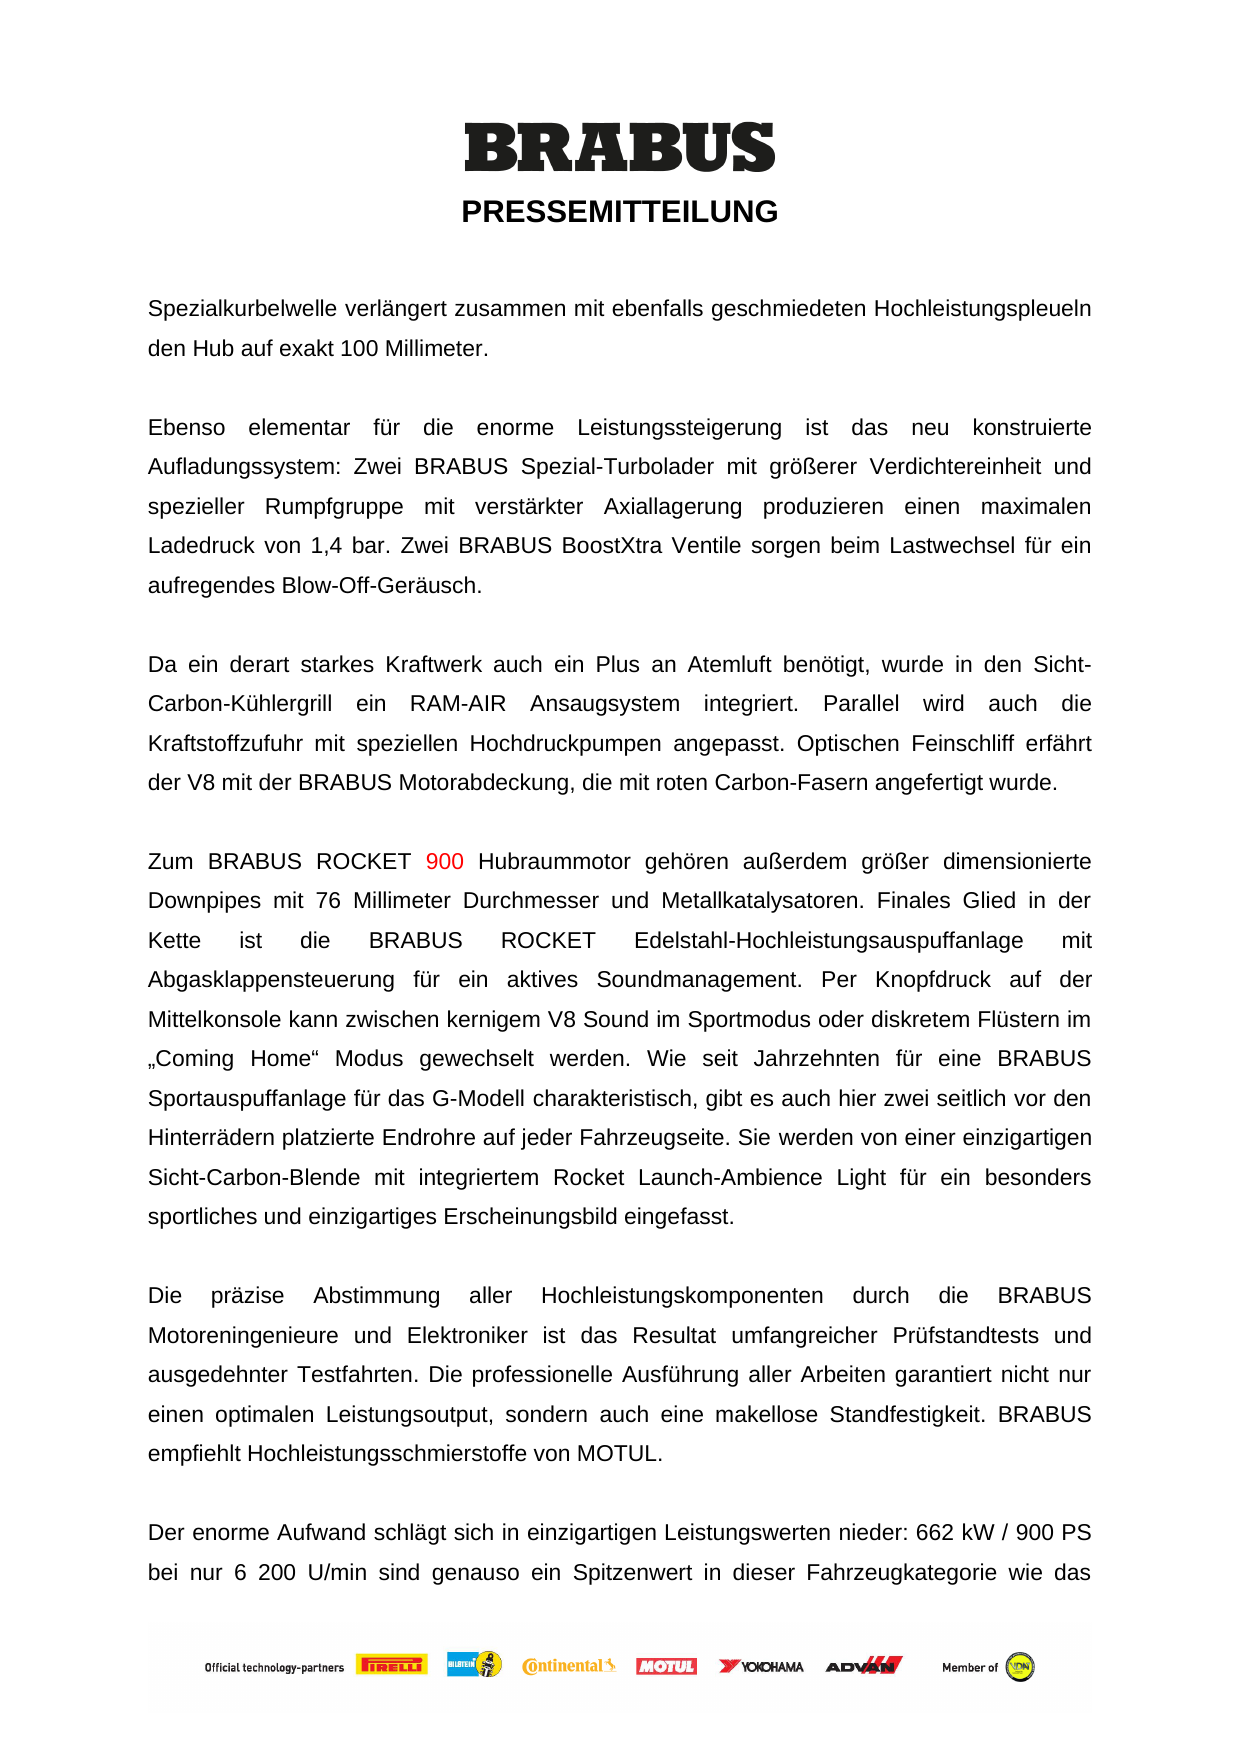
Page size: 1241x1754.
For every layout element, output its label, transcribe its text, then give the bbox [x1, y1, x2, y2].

text Die präzise Abstimmung aller Hochleistungskomponenten durch die BRABUS Motoreningenieure und Elektroniker ist das Resultat umfangreicher Prüfstandtests und ausgedehnter Testfahrten. Die professionelle Ausführung aller Arbeiten garantiert nicht nur einen optimalen Leistungsoutput, sondern auch eine makellose Standfestigkeit. BRABUS empfiehlt Hochleistungsschmierstoffe von MOTUL. [148, 1282, 1092, 1467]
text Da ein derart starkes Kraftwerk auch ein Plus an Atemluft benötigt, wurde in den Sicht-Carbon-Kühlergrill ein RAM-AIR Ansaugsystem integriert. Parallel wird auch die Kraftstoffzufuhr mit speziellen Hochdruckpumpen angepasst. Optischen Feinschliff erfährt der V8 mit der BRABUS Motorabdeckung, die mit roten Carbon-Fasern angefertigt wurde. [148, 651, 1092, 795]
picture [464, 115, 782, 172]
text Zum BRABUS ROCKET 900 Hubraummotor gehören außerdem größer dimensionierte Downpipes mit 76 Millimeter Durchmesser und Metallkatalysatoren. Finales Glied in der Kette ist die BRABUS ROCKET Edelstahl-Hochleistungsauspuffanlage mit Abgasklappensteuerung für ein aktives Soundmanagement. Per Knopfdruck auf der Mittelkonsole kann zwischen kernigem V8 Sound im Sportmodus oder diskretem Flüstern im „Coming Home“ Modus gewechselt werden. Wie seit Jahrzehnten für eine BRABUS Sportauspuffanlage für das G-Modell charakteristisch, gibt es auch hier zwei seitlich vor den Hinterrädern platzierte Endrohre auf jeder Fahrzeugseite. Sie werden von einer einzigartigen Sicht-Carbon-Blende mit integriertem Rocket Launch-Ambience Light für ein besonders sportliches und einzigartiges Erscheinungsbild eingefasst. [148, 848, 1092, 1230]
text Ebenso elementar für die enorme Leistungssteigerung ist das neu konstruierte Aufladungssystem: Zwei BRABUS Spezial-Turbolader mit größerer Verdichtereinheit und spezieller Rumpfgruppe mit verstärkter Axiallagerung produzieren einen maximalen Ladedruck von 1,4 bar. Zwei BRABUS BoostXtra Ventile sorgen beim Lastwechsel für ein aufregendes Blow-Off-Geräusch. [148, 414, 1092, 598]
picture [147, 1622, 1093, 1713]
